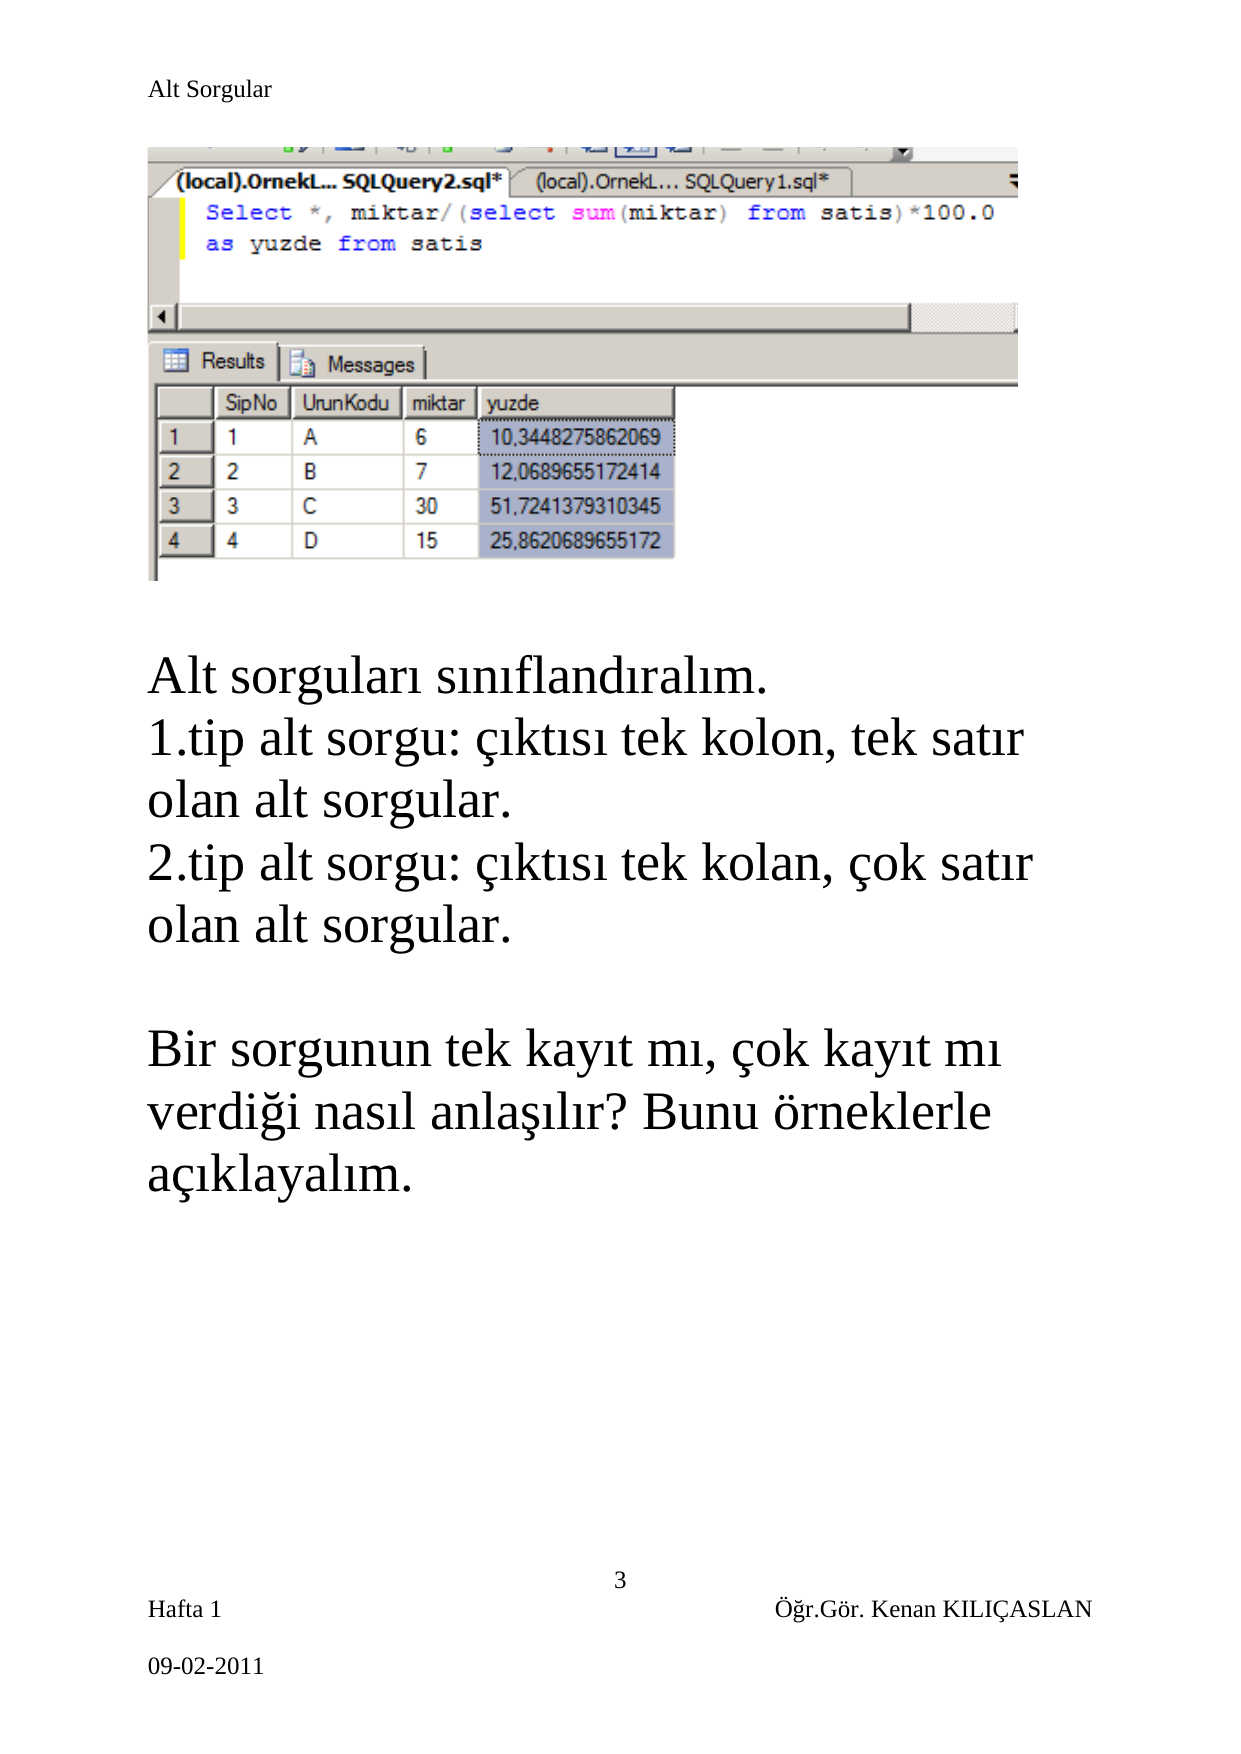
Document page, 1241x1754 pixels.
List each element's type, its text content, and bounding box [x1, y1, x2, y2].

text 2.tip alt sorgu: çıktısı tek kolan, çok satır olan alt sorgular. [148, 829, 1093, 954]
text 1.tip alt sorgu: çıktısı tek kolon, tek satır olan alt sorgular. [148, 705, 1093, 829]
text Alt sorguları sınıflandıralım. [148, 642, 1093, 705]
text Bir sorgunun tek kayıt mı, çok kayıt mı verdiği nasıl anlaşılır? Bunu örneklerle açıklayalım. [148, 1016, 1093, 1203]
picture [147, 147, 1018, 581]
